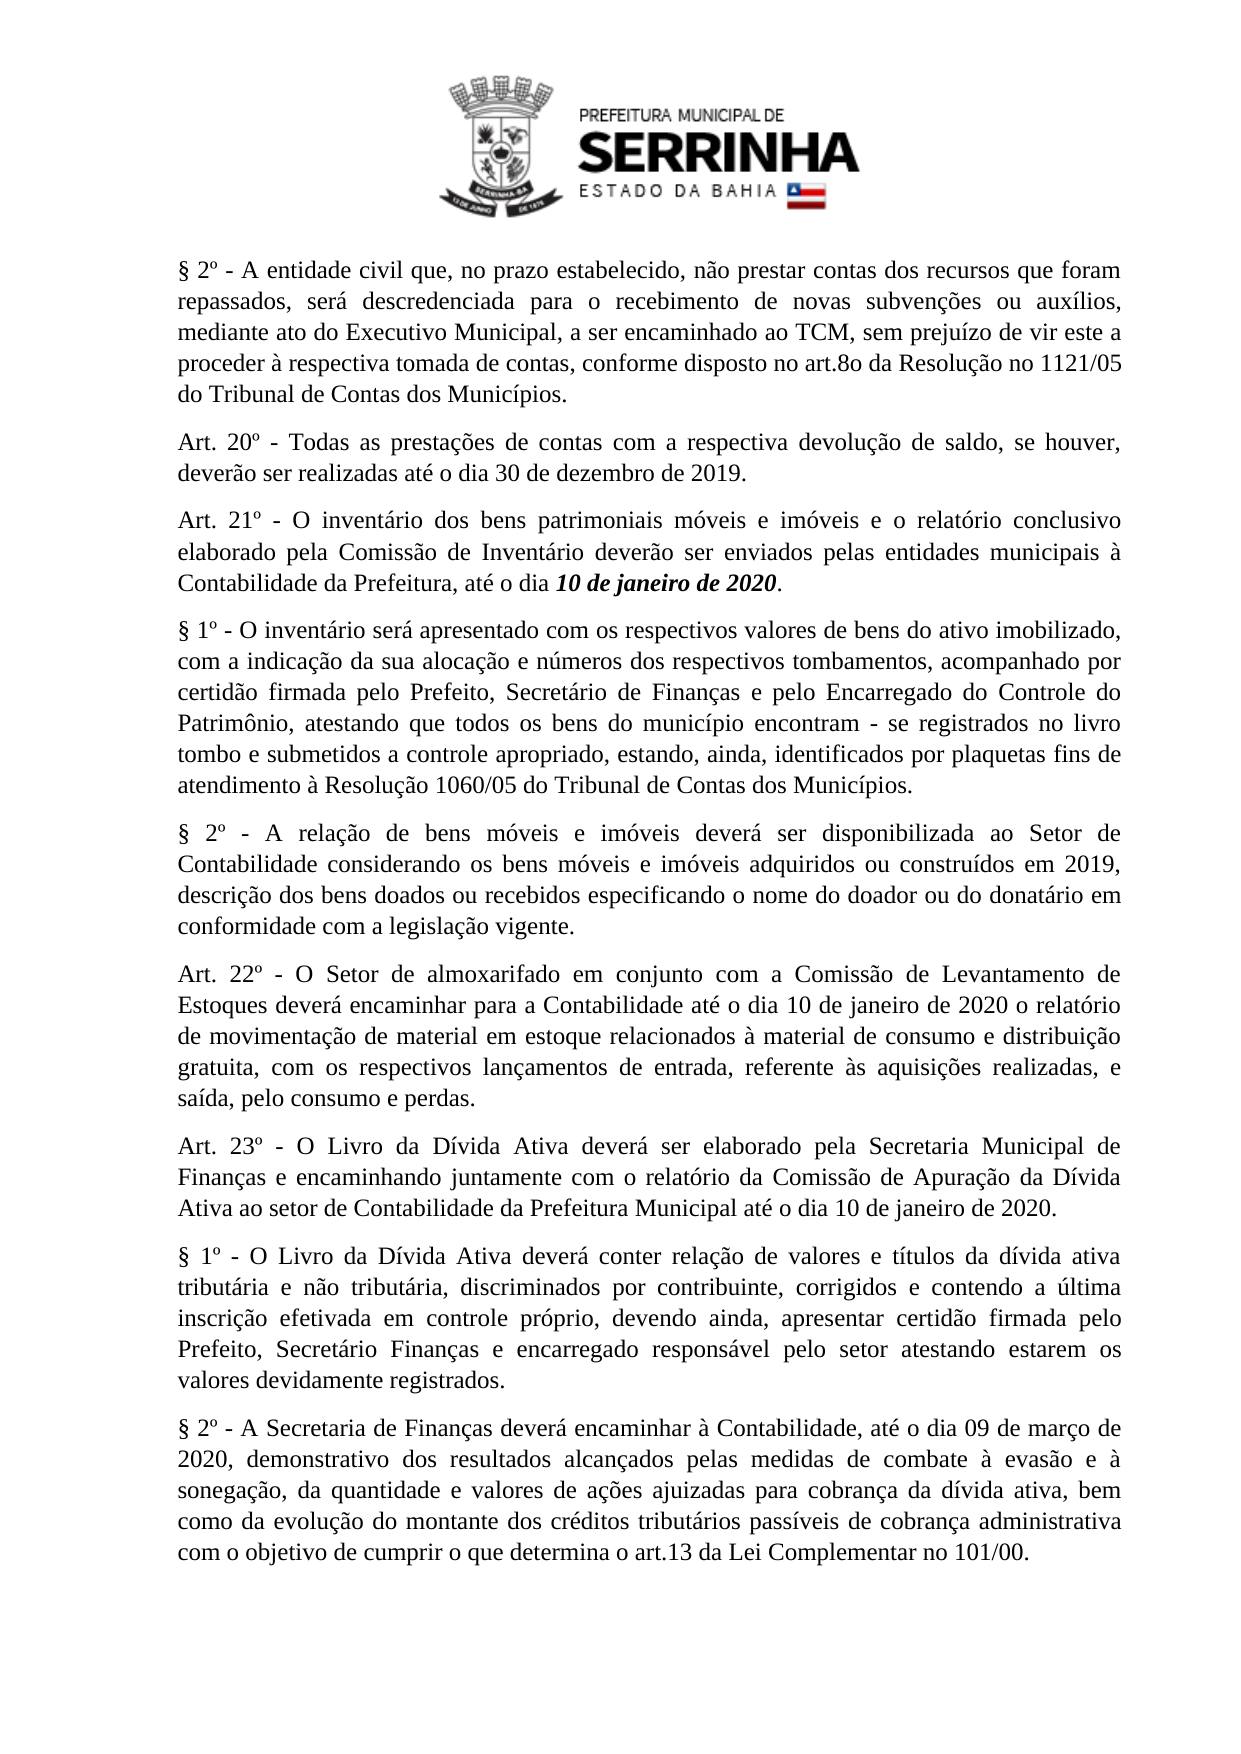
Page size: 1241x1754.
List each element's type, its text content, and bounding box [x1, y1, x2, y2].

text § 1º - O Livro da Dívida Ativa deverá conter relação de valores e títulos da dívida ativa tributária e não tributária, discriminados por contribuinte, corrigidos e contendo a última inscrição efetivada em controle próprio, devendo ainda, apresentar certidão firmada pelo Prefeito, Secretário Finanças e encarregado responsável pelo setor atestando estarem os valores devidamente registrados. [177, 1241, 1122, 1394]
text § 2º - A relação de bens móveis e imóveis deverá ser disponibilizada ao Setor de Contabilidade considerando os bens móveis e imóveis adquiridos ou construídos em 2019, descrição dos bens doados ou recebidos especificando o nome do doador ou do donatário em conformidade com a legislação vigente. [177, 818, 1122, 940]
text Art. 21º - O inventário dos bens patrimoniais móveis e imóveis e o relatório conclusivo elaborado pela Comissão de Inventário deverão ser enviados pelas entidades municipais à Contabilidade da Prefeitura, até o dia 10 de janeiro de 2020. [177, 506, 1122, 596]
text § 1º - O inventário será apresentado com os respectivos valores de bens do ativo imobilizado, com a indicação da sua alocação e números dos respectivos tombamentos, acompanhado por certidão firmada pelo Prefeito, Secretário de Finanças e pelo Encarregado do Controle do Patrimônio, atestando que todos os bens do município encontram - se registrados no livro tombo e submetidos a controle apropriado, estando, ainda, identificados por plaquetas fins de atendimento à Resolução 1060/05 do Tribunal de Contas dos Municípios. [177, 615, 1122, 799]
text Art. 23º - O Livro da Dívida Ativa deverá ser elaborado pela Secretaria Municipal de Finanças e encaminhando juntamente com o relatório da Comissão de Apuração da Dívida Ativa ao setor de Contabilidade da Prefeitura Municipal até o dia 10 de janeiro de 2020. [177, 1131, 1122, 1222]
text § 2º - A entidade civil que, no prazo estabelecido, não prestar contas dos recursos que foram repassados, será descredenciada para o recebimento de novas subvenções ou auxílios, mediante ato do Executivo Municipal, a ser encaminhado ao TCM, sem prejuízo de vir este a proceder à respectiva tomada de contas, conforme disposto no art.8o da Resolução no 1121/05 do Tribunal de Contas dos Municípios. [177, 255, 1122, 408]
text Art. 22º - O Setor de almoxarifado em conjunto com a Comissão de Levantamento de Estoques deverá encaminhar para a Contabilidade até o dia 10 de janeiro de 2020 o relatório de movimentação de material em estoque relacionados à material de consumo e distribuição gratuita, com os respectivos lançamentos de entrada, referente às aquisições realizadas, e saída, pelo consumo e perdas. [177, 959, 1122, 1112]
picture [438, 73, 861, 227]
text Art. 20º - Todas as prestações de contas com a respectiva devolução de saldo, se houver, deverão ser realizadas até o dia 30 de dezembro de 2019. [177, 427, 1122, 487]
text § 2º - A Secretaria de Finanças deverá encaminhar à Contabilidade, até o dia 09 de março de 2020, demonstrativo dos resultados alcançados pelas medidas de combate à evasão e à sonegação, da quantidade e valores de ações ajuizadas para cobrança da dívida ativa, bem como da evolução do montante dos créditos tributários passíveis de cobrança administrativa com o objetivo de cumprir o que determina o art.13 da Lei Complementar no 101/00. [177, 1413, 1122, 1566]
